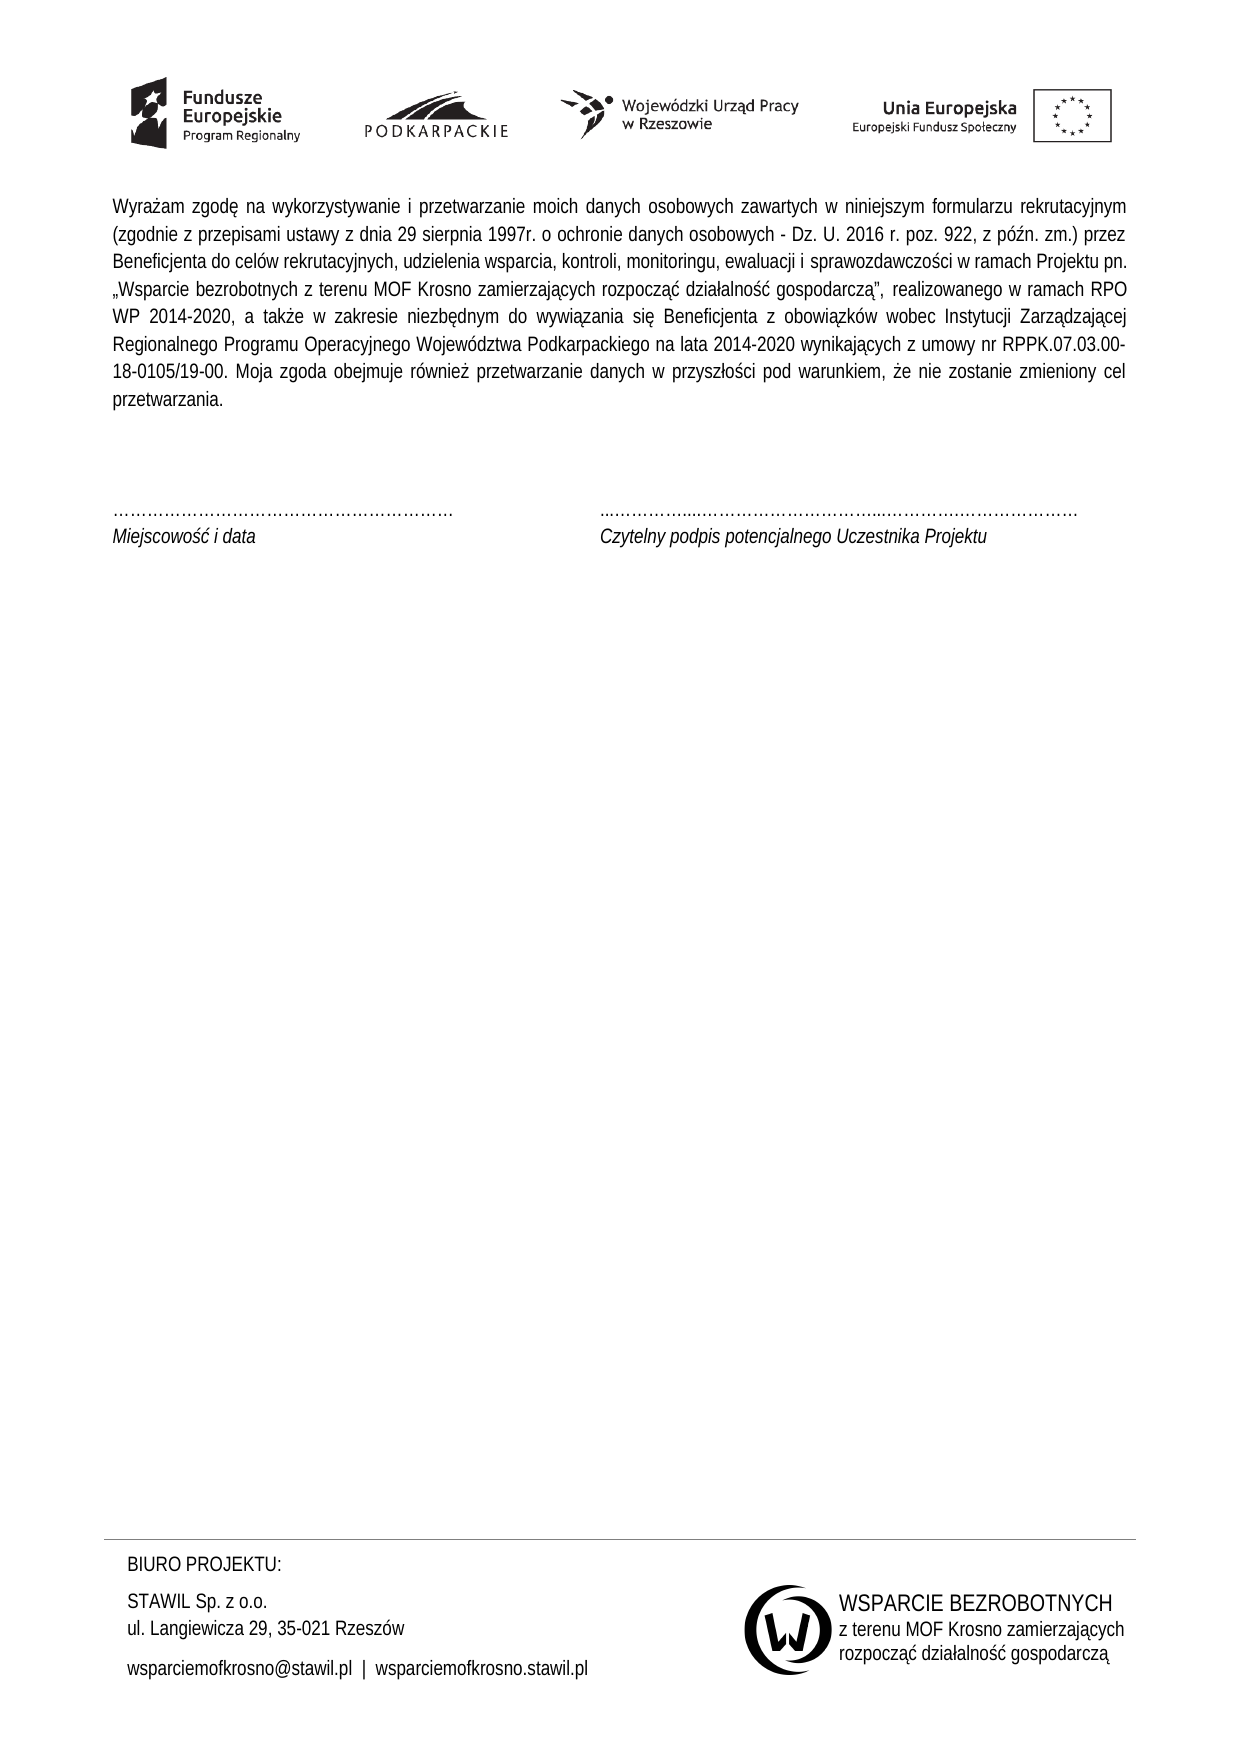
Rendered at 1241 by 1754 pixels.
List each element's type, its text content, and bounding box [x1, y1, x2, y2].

text …………………………………………………… ...…………....…………………………...………….………………… [112, 497, 1128, 521]
text Miejscowość i data Czytelny podpis potencjalnego Uczestnika Projektu [112, 524, 1128, 548]
text Wyrażam zgodę na wykorzystywanie i przetwarzanie moich danych osobowych zawartych w niniejszym formularzu rekrutacyjnym (zgodnie z przepisami ustawy z dnia 29 sierpnia 1997r. o ochronie danych osobowych - Dz. U. 2016 r. poz. 922, z późn. zm.) przez Beneficjenta do celów rekrutacyjnych, udzielenia wsparcia, kontroli, monitoringu, ewaluacji i sprawozdawczości w ramach Projektu pn. „Wsparcie bezrobotnych z terenu MOF Krosno zamierzających rozpocząć działalność gospodarczą”, realizowanego w ramach RPO WP 2014-2020, a także w zakresie niezbędnym do wywiązania się Beneficjenta z obowiązków wobec Instytucji Zarządzającej Regionalnego Programu Operacyjnego Województwa Podkarpackiego na lata 2014-2020 wynikających z umowy nr RPPK.07.03.00-18-0105/19-00. Moja zgoda obejmuje również przetwarzanie danych w przyszłości pod warunkiem, że nie zostanie zmieniony cel przetwarzania. [112, 194, 1128, 411]
picture [743, 1585, 833, 1675]
picture [113, 59, 1128, 167]
